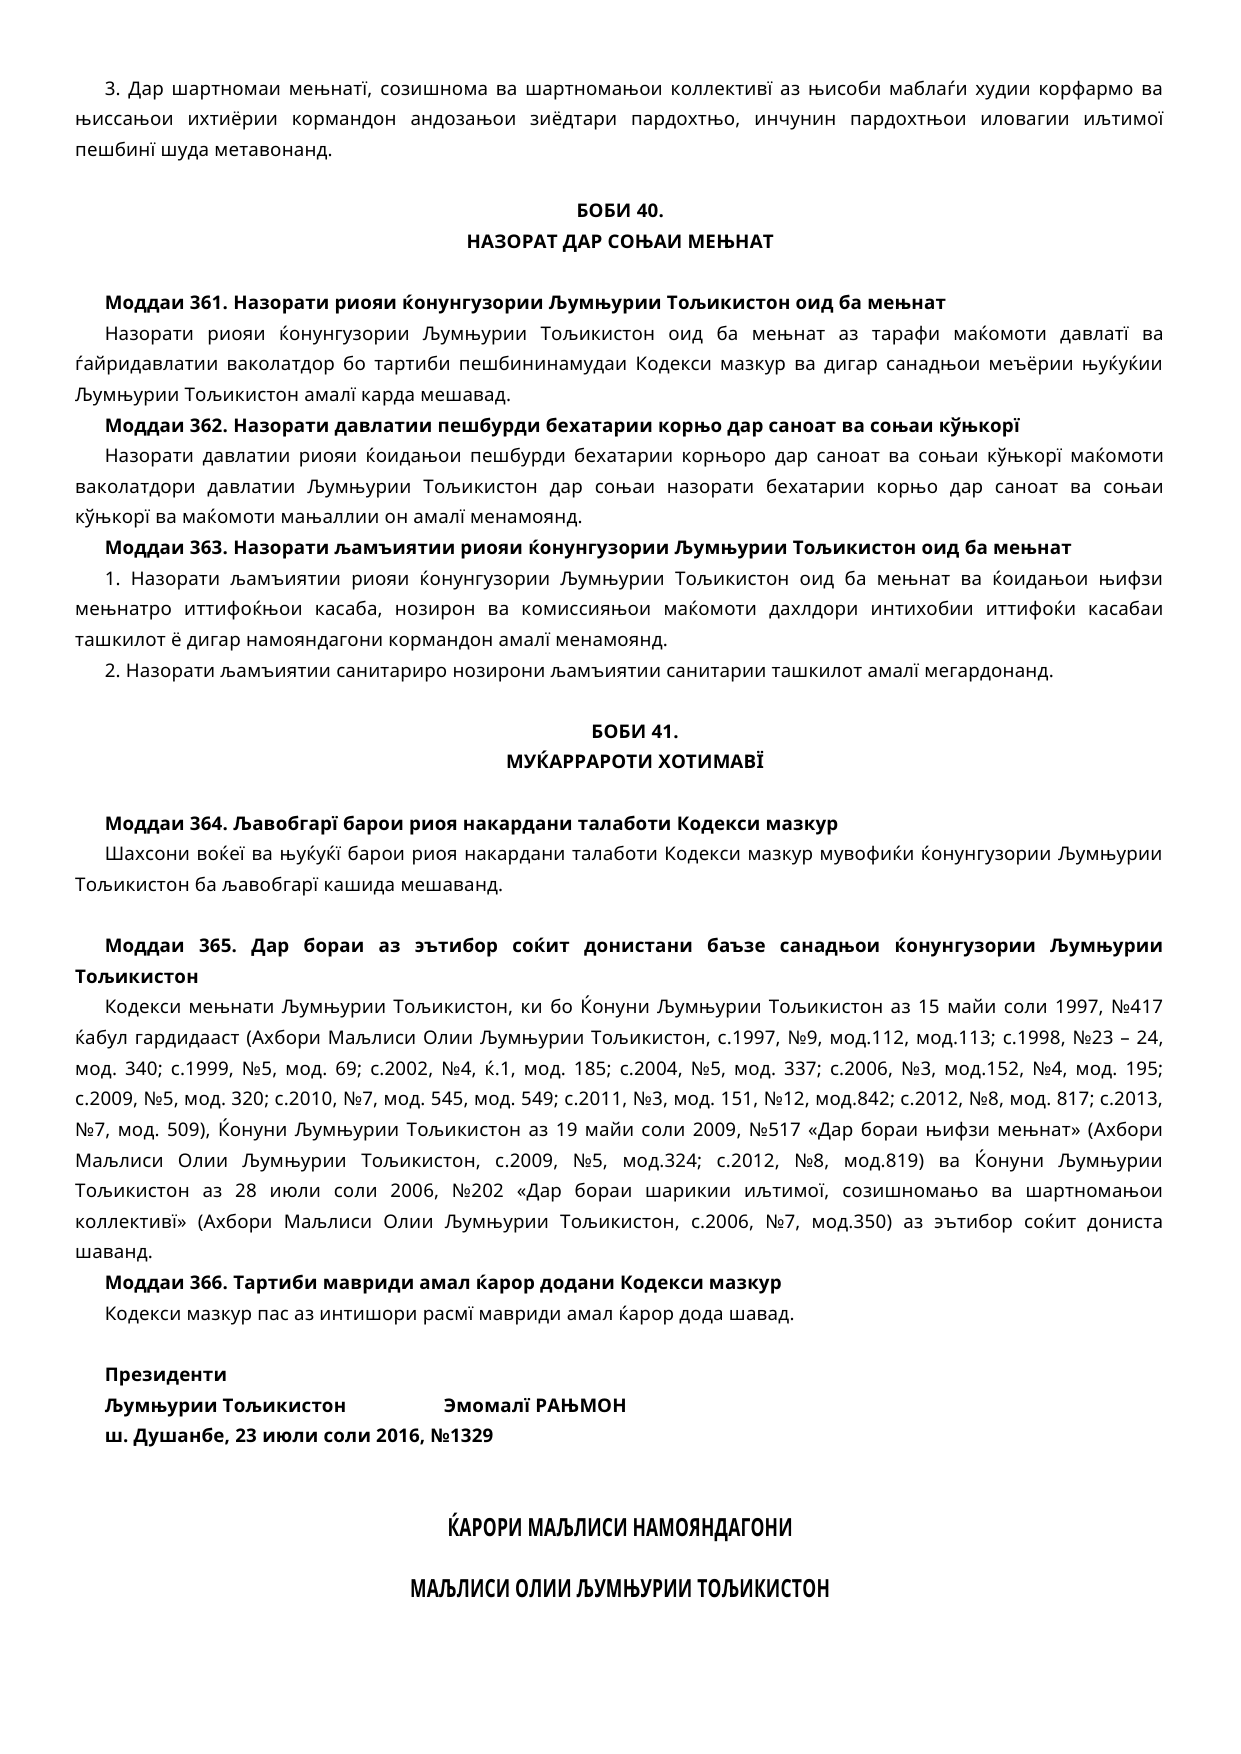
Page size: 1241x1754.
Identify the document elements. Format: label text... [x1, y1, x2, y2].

text Президенти [75, 1361, 1165, 1387]
text Маљлиси Олии Љумњурии Тољикистон [75, 1544, 1165, 1604]
text БОБИ 40. [75, 197, 1165, 223]
text 1. Назорати љамъиятии риояи ќонунгузории Љумњурии Тољикистон оид ба мењнат ва ќоидањои њифзи мењнатро иттифоќњои касаба, нозирон ва комиссияњои маќомоти дахлдори интихобии иттифоќи касабаи ташкилот ё дигар намояндагони кормандон амалї менамоянд. [75, 565, 1165, 652]
text Кодекси мењнати Љумњурии Тољикистон, ки бо Ќонуни Љумњурии Тољикистон аз 15 майи соли 1997, №417 ќабул гардидааст (Ахбори Маљлиси Олии Љумњурии Тољикистон, с.1997, №9, мод.112, мод.113; с.1998, №23 – 24, мод. 340; с.1999, №5, мод. 69; с.2002, №4, ќ.1, мод. 185; с.2004, №5, мод. 337; с.2006, №3, мод.152, №4, мод. 195; с.2009, №5, мод. 320; с.2010, №7, мод. 545, мод. 549; с.2011, №3, мод. 151, №12, мод.842; с.2012, №8, мод. 817; с.2013, №7, мод. 509), Ќонуни Љумњурии Тољикистон аз 19 майи соли 2009, №517 «Дар бораи њифзи мењнат» (Ахбори Маљлиси Олии Љумњурии Тољикистон, с.2009, №5, мод.324; с.2012, №8, мод.819) ва Ќонуни Љумњурии Тољикистон аз 28 июли соли 2006, №202 «Дар бораи шарикии иљтимої, созишномањо ва шартномањои коллективї» (Ахбори Маљлиси Олии Љумњурии Тољикистон, с.2006, №7, мод.350) аз эътибор соќит дониста шаванд. [75, 994, 1165, 1264]
text Моддаи 364. Љавобгарї барои риоя накардани талаботи Кодекси мазкур [75, 810, 1165, 836]
text Шахсони воќеї ва њуќуќї барои риоя накардани талаботи Кодекси мазкур мувофиќи ќонунгузории Љумњурии Тољикистон ба љавобгарї кашида мешаванд. [75, 841, 1165, 897]
text Назорати риояи ќонунгузории Љумњурии Тољикистон оид ба мењнат аз тарафи маќомоти давлатї ва ѓайридавлатии ваколатдор бо тартиби пешбининамудаи Кодекси мазкур ва дигар санадњои меъёрии њуќуќии Љумњурии Тољикистон амалї карда мешавад. [75, 320, 1165, 407]
text Ќарори Маљлиси намояндагони [75, 1484, 1165, 1544]
text Кодекси мазкур пас аз интишори расмї мавриди амал ќарор дода шавад. [75, 1300, 1165, 1326]
text БОБИ 41. [75, 718, 1165, 744]
text Моддаи 363. Назорати љамъиятии риояи ќонунгузории Љумњурии Тољикистон оид ба мењнат [75, 534, 1165, 560]
text ш. Душанбе, 23 июли соли 2016, №1329 [75, 1422, 1165, 1448]
text Моддаи 366. Тартиби мавриди амал ќарор додани Кодекси мазкур [75, 1269, 1165, 1295]
text 2. Назорати љамъиятии санитариро нозирони љамъиятии санитарии ташкилот амалї мегардонанд. [75, 657, 1165, 682]
text Назорати давлатии риояи ќоидањои пешбурди бехатарии корњоро дар саноат ва соњаи кўњкорї маќомоти ваколатдори давлатии Љумњурии Тољикистон дар соњаи назорати бехатарии корњо дар саноат ва соњаи кўњкорї ва маќомоти мањаллии он амалї менамоянд. [75, 442, 1165, 529]
text Моддаи 362. Назорати давлатии пешбурди бехатарии корњо дар саноат ва соњаи кўњкорї [75, 412, 1165, 437]
text МУЌАРРАРОТИ ХОТИМАВЇ [75, 749, 1165, 774]
text Љумњурии Тољикистон Эмомалї Рањмон [75, 1392, 1165, 1417]
text Моддаи 365. Дар бораи аз эътибор соќит донистани баъзе санадњои ќонунгузории Љумњурии Тољикистон [75, 932, 1165, 989]
text 3. Дар шартномаи мењнатї, созишнома ва шартномањои коллективї аз њисоби маблаѓи худии корфармо ва њиссањои ихтиёрии кормандон андозањои зиёдтари пардохтњо, инчунин пардохтњои иловагии иљтимої пешбинї шуда метавонанд. [75, 75, 1165, 162]
text Моддаи 361. Назорати риояи ќонунгузории Љумњурии Тољикистон оид ба мењнат [75, 289, 1165, 315]
text НАЗОРАТ ДАР СОЊАИ МЕЊНАТ [75, 228, 1165, 254]
